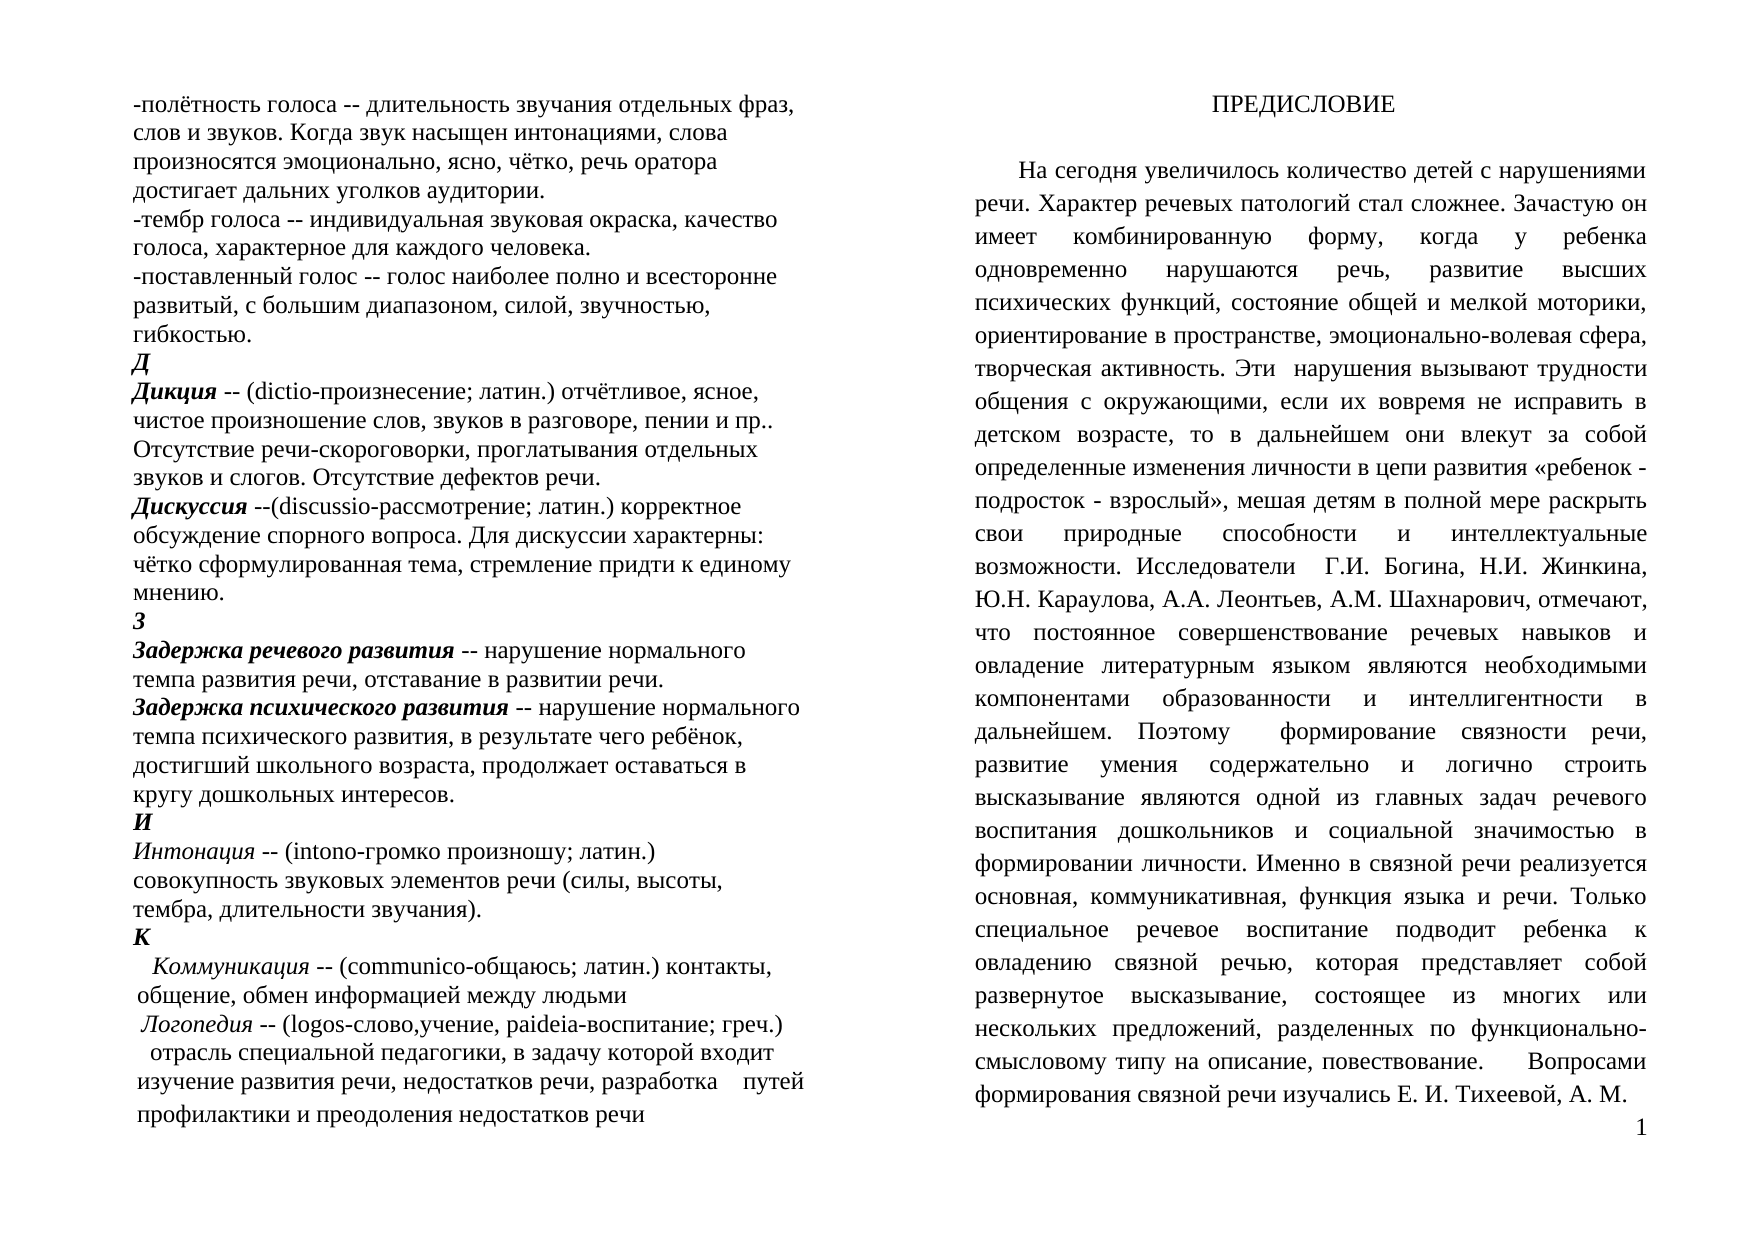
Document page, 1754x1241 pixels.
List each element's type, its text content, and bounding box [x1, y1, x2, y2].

text Задержка речевого развития -- нарушение нормального темпа развития речи, отставание в развитии речи. [133, 635, 806, 692]
text И [133, 807, 806, 836]
text Д [133, 347, 806, 376]
text Интонация -- (intono-громко произношу; латин.) совокупность звуковых элементов речи (силы, высоты, тембра, длительности звучания). [133, 836, 806, 922]
text общение, обмен информацией между людьми [118, 980, 806, 1009]
text Логопедия -- (logos-слово,учение, paideia-воспитание; греч.) отрасль специальной педагогики, в задачу которой входит [118, 1009, 806, 1066]
text Дикция -- (dictio-произнесение; латин.) отчётливое, ясное, чистое произношение слов, звуков в разговоре, пении и пр.. Отсутствие речи-скороговорки, проглатывания отдельных звуков и слогов. Отсутствие дефектов речи. [133, 376, 806, 491]
text Дискуссия --(discussio-рассмотрение; латин.) корректное обсуждение спорного вопроса. Для дискуссии характерны: чётко сформулированная тема, стремление придти к единому мнению. [133, 491, 806, 606]
text 1 [960, 1112, 1648, 1141]
text Задержка психического развития -- нарушение нормального темпа психического развития, в результате чего ребёнок, достигший школьного возраста, продолжает оставаться в кругу дошкольных интересов. [133, 692, 806, 807]
text Коммуникация -- (communico-общаюсь; латин.) контакты, [118, 951, 806, 980]
text -тембр голоса -- индивидуальная звуковая окраска, качество голоса, характерное для каждого человека. [133, 204, 806, 261]
text К [133, 922, 806, 951]
text 3 [133, 606, 806, 635]
text профилактики и преодоления недостатков речи [118, 1099, 806, 1128]
text -полётность голоса -- длительность звучания отдельных фраз, слов и звуков. Когда звук насыщен интонациями, слова произносятся эмоционально, ясно, чётко, речь оратора достигает дальних уголков аудитории. [133, 89, 806, 204]
text -поставленный голос -- голос наиболее полно и всесторонне развитый, с большим диапазоном, силой, звучностью, гибкостью. [133, 261, 806, 347]
text ПРЕДИСЛОВИЕ [960, 89, 1648, 117]
text На сегодня увеличилось количество детей с нарушениями речи. Характер речевых патологий стал сложнее. Зачастую он имеет комбинированную форму, когда у ребенка одновременно нарушаются речь, развитие высших психических функций, состояние общей и мелкой моторики, ориентирование в пространстве, эмоционально-волевая сфера, творческая активность. Эти нарушения вызывают трудности общения с окружающими, если их вовремя не исправить в детском возрасте, то в дальнейшем они влекут за собой определенные изменения личности в цепи развития «ребенок - подросток - взрослый», мешая детям в полной мере раскрыть свои природные способности и интеллектуальные возможности. Исследователи Г.И. Богина, Н.И. Жинкина, Ю.Н. Караулова, А.А. Леонтьев, A.M. Шахнарович, отмечают, что постоянное совершенствование речевых навыков и овладение литературным языком являются необходимыми компонентами образованности и интеллигентности в дальнейшем. Поэтому формирование связности речи, развитие умения содержательно и логично строить высказывание являются одной из главных задач речевого воспитания дошкольников и социальной значимостью в формировании личности. Именно в связной речи реализуется основная, коммуникативная, функция языка и речи. Только специальное речевое воспитание подводит ребенка к овладению связной речью, которая представляет собой развернутое высказывание, состоящее из многих или нескольких предложений, разделенных по функционально-смысловому типу на описание, повествование. Вопросами формирования связной речи изучались Е. И. Тихеевой, А. М. [974, 155, 1648, 1108]
text изучение развития речи, недостатков речи, разработка путей [118, 1066, 806, 1095]
